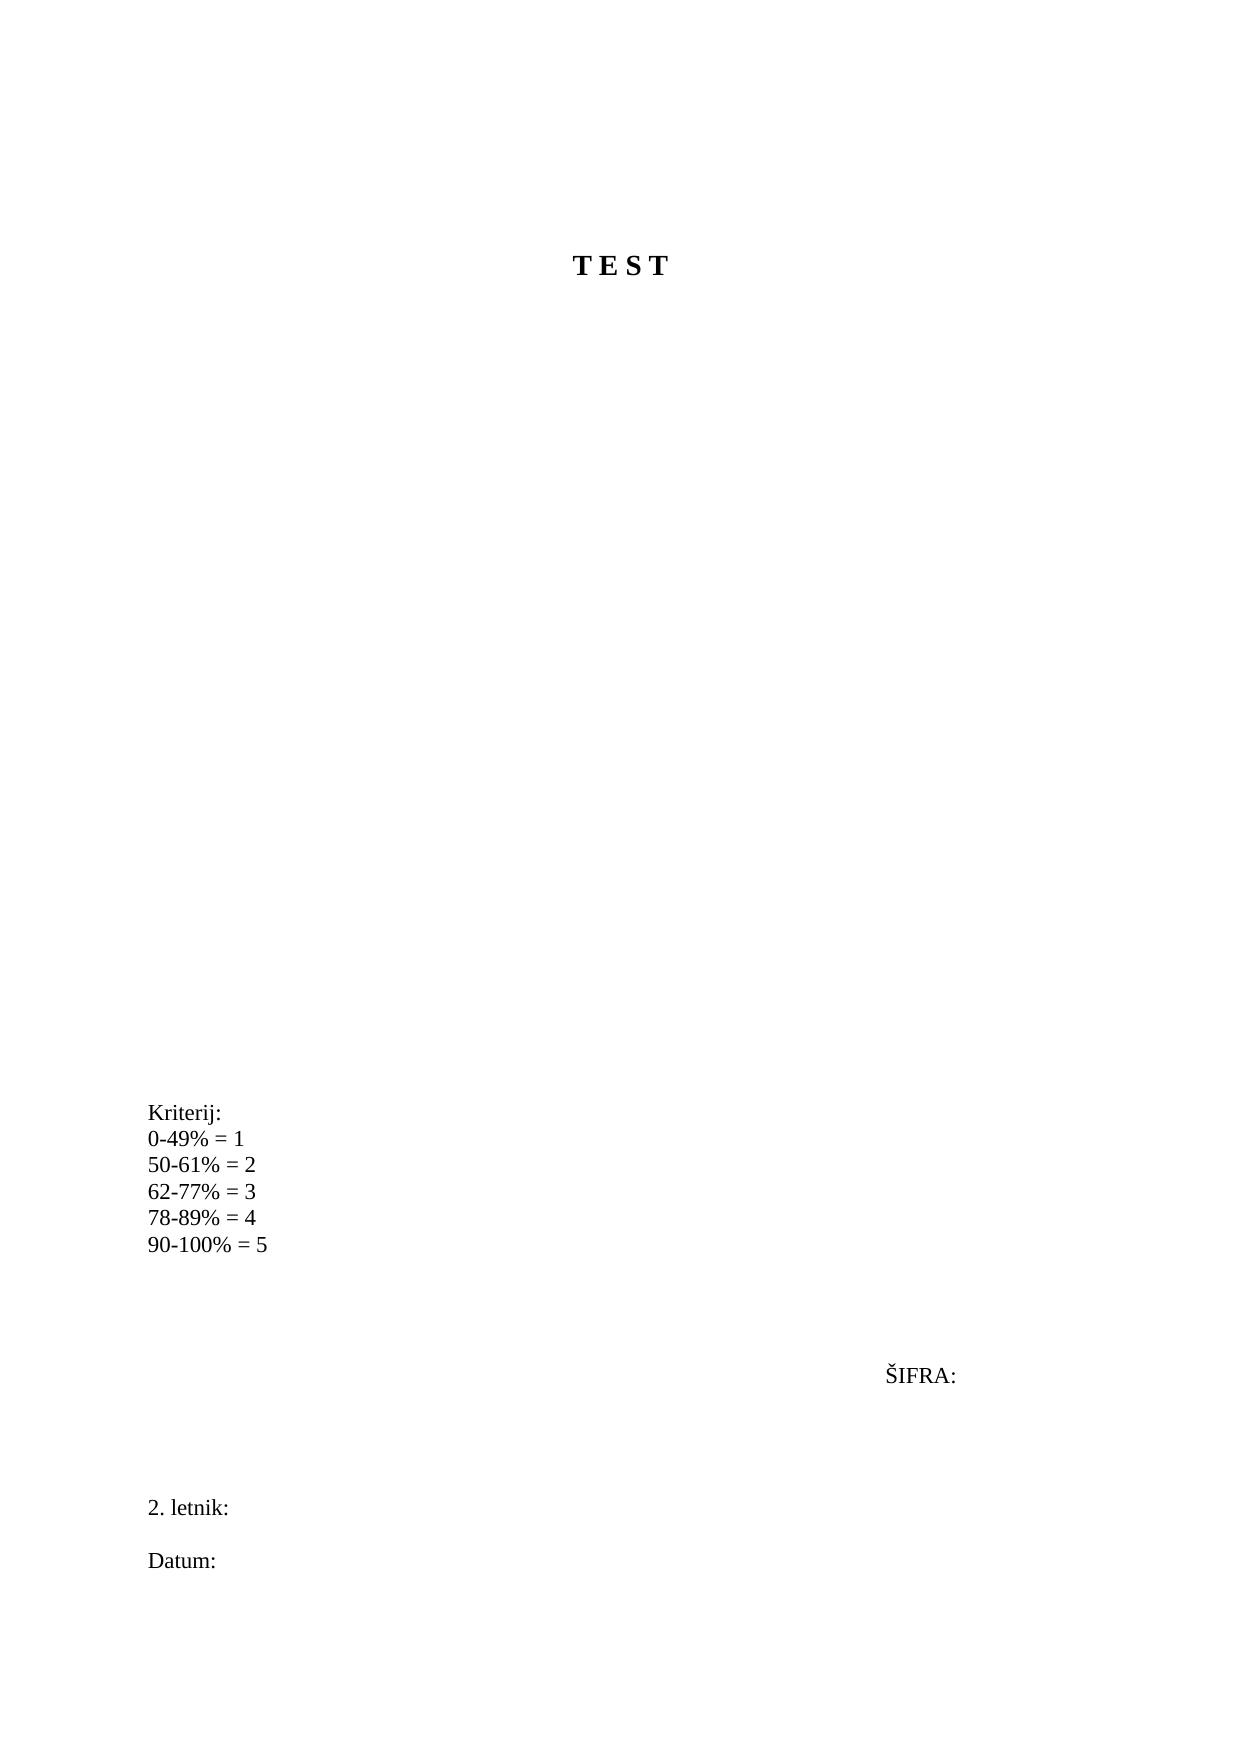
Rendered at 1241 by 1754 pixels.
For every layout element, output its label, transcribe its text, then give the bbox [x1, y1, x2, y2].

text 90-100% = 5 [148, 1231, 1092, 1257]
text Datum: [148, 1547, 1092, 1573]
text 0-49% = 1 [148, 1125, 1092, 1152]
text 2. letnik: [148, 1494, 1092, 1521]
text 62-77% = 3 [148, 1178, 1092, 1204]
text 50-61% = 2 [148, 1152, 1092, 1178]
subtitle T E S T [148, 248, 1092, 282]
text Kriterij: [148, 1099, 1092, 1125]
text 78-89% = 4 [148, 1204, 1092, 1231]
text ŠIFRA: [148, 1362, 1092, 1389]
